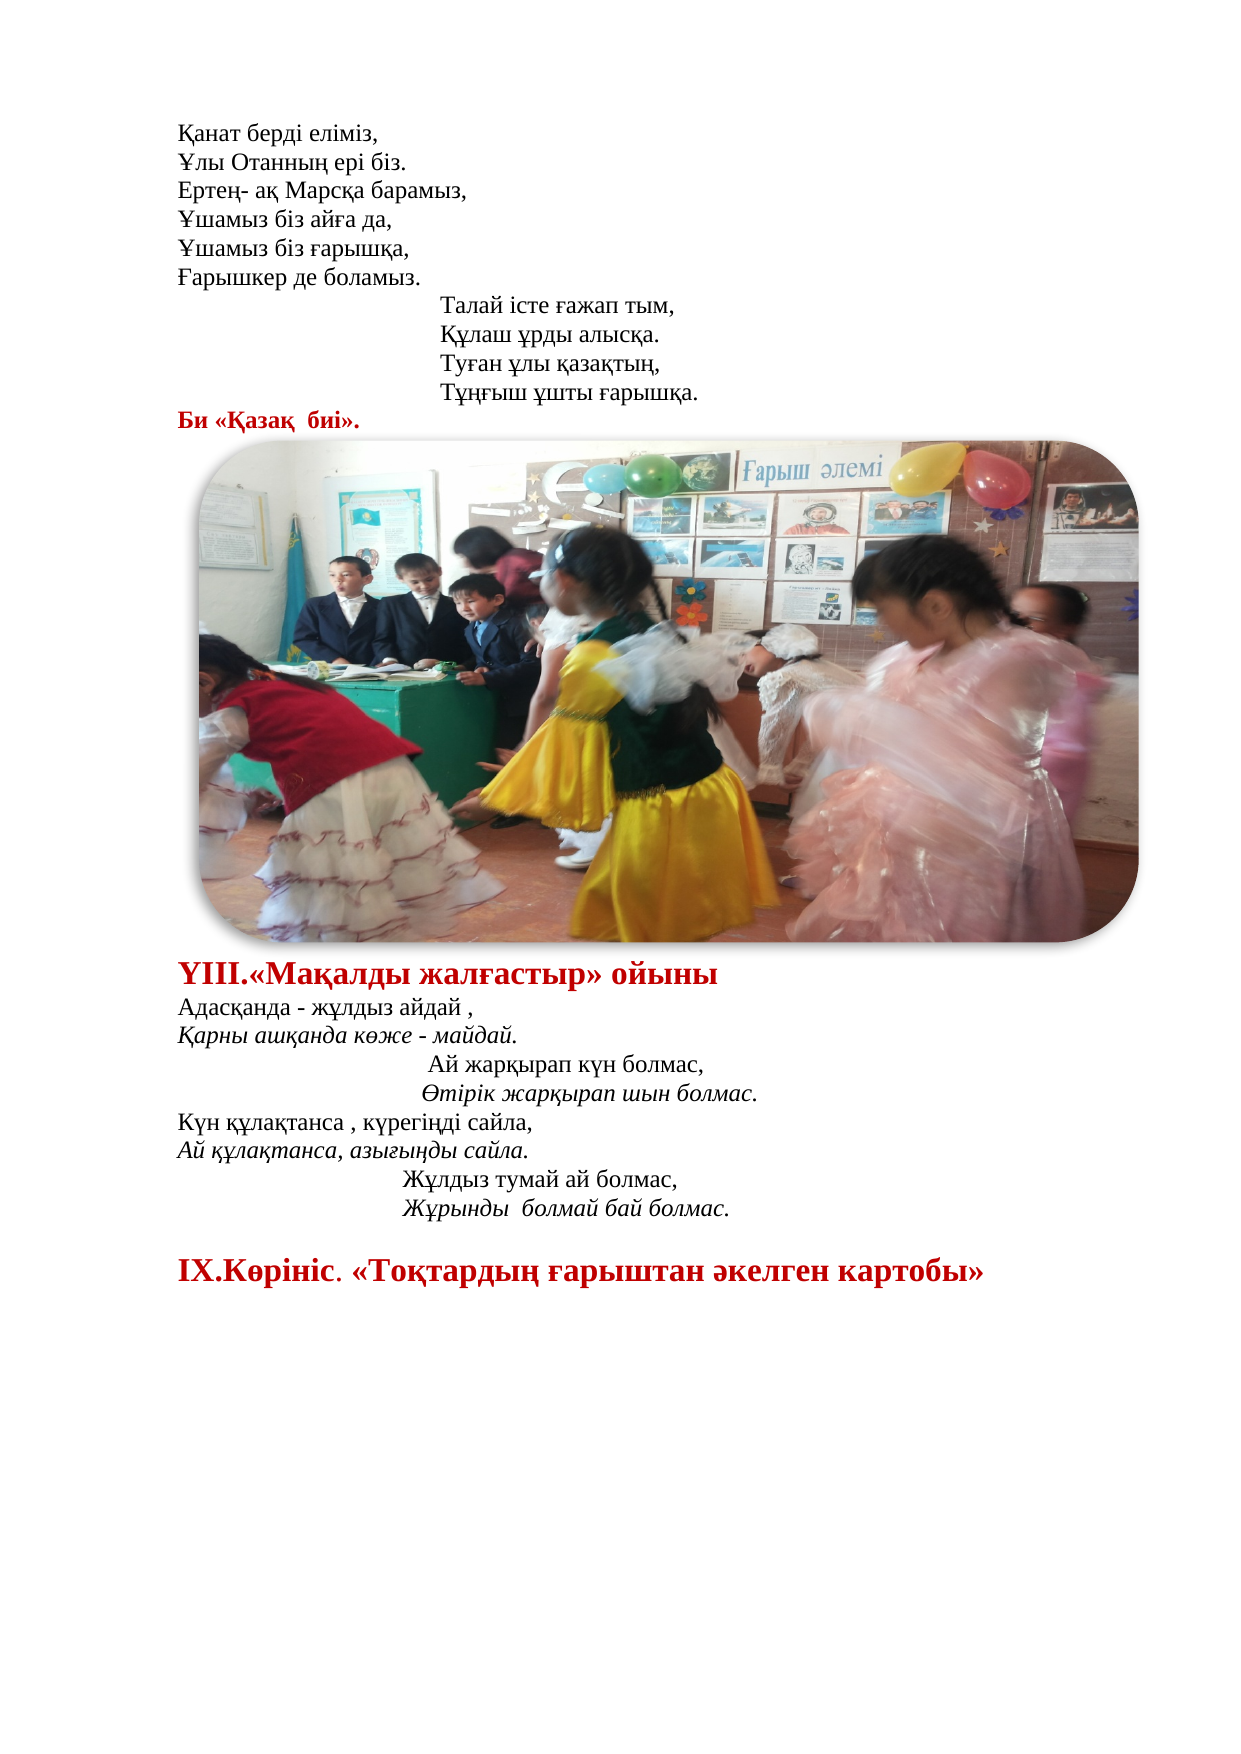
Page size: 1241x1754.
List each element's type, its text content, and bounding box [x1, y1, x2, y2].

text Туған ұлы қазақтың, [177, 348, 1152, 377]
text Тұңғыш ұшты ғарышқа. [177, 377, 1152, 406]
text Ай құлақтанса, азығыңды сайла. [177, 1135, 1152, 1164]
text Жұлдыз тумай ай болмас, [177, 1164, 1152, 1193]
picture [199, 440, 1139, 943]
text Адасқанда - жұлдыз айдай , [177, 992, 1152, 1020]
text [177, 118, 1152, 291]
text Талай істе ғажап тым, [177, 291, 1152, 319]
text Құлаш ұрды алысқа. [177, 319, 1152, 348]
text ҮІІІ.«Мақалды жалғастыр» ойыны [177, 953, 1152, 992]
text Ай жарқырап күн болмас, [177, 1049, 1152, 1078]
text ІХ.Көрініс. «Тоқтардың ғарыштан әкелген картобы» [177, 1250, 1152, 1289]
text Би «Қазақ биі». [177, 406, 1152, 434]
text Жұрынды болмай бай болмас. [177, 1193, 1152, 1222]
text Қарны ашқанда көже - майдай. [177, 1020, 1152, 1049]
text Күн құлақтанса , күрегіңді сайла, [177, 1107, 1152, 1135]
text Өтірік жарқырап шын болмас. [177, 1078, 1152, 1107]
